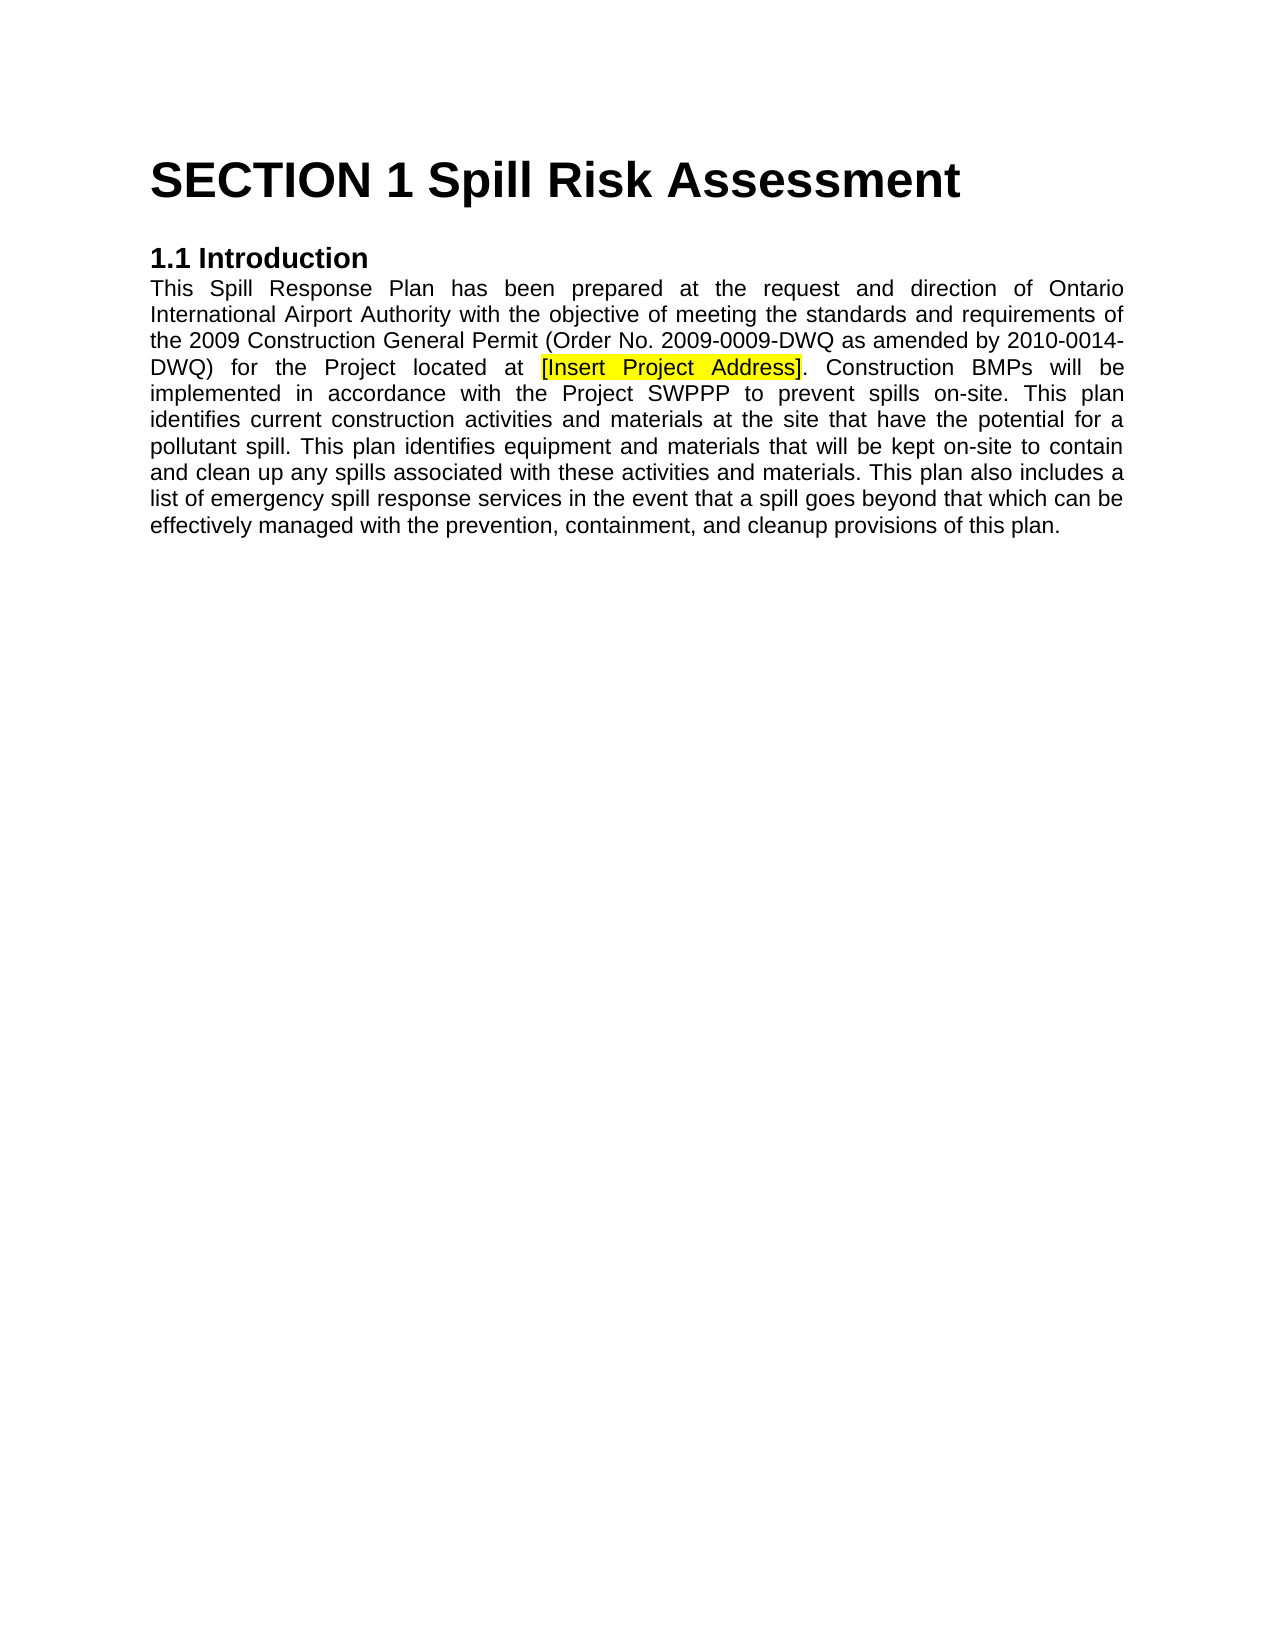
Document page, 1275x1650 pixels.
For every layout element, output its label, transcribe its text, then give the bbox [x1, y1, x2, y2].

text This Spill Response Plan has been prepared at the request and direction of Ontario International Airport Authority with the objective of meeting the standards and requirements of the 2009 Construction General Permit (Order No. 2009-0009-DWQ as amended by 2010-0014-DWQ) for the Project located at [Insert Project Address]. Construction BMPs will be implemented in accordance with the Project SWPPP to prevent spills on-site. This plan identifies current construction activities and materials at the site that have the potential for a pollutant spill. This plan identifies equipment and materials that will be kept on-site to contain and clean up any spills associated with these activities and materials. This plan also includes a list of emergency spill response services in the event that a spill goes beyond that which can be effectively managed with the prevention, containment, and cleanup provisions of this plan. [150, 274, 1125, 538]
text SECTION 1 Spill Risk Assessment [150, 150, 1125, 207]
text 1.1 Introduction [150, 241, 1125, 274]
